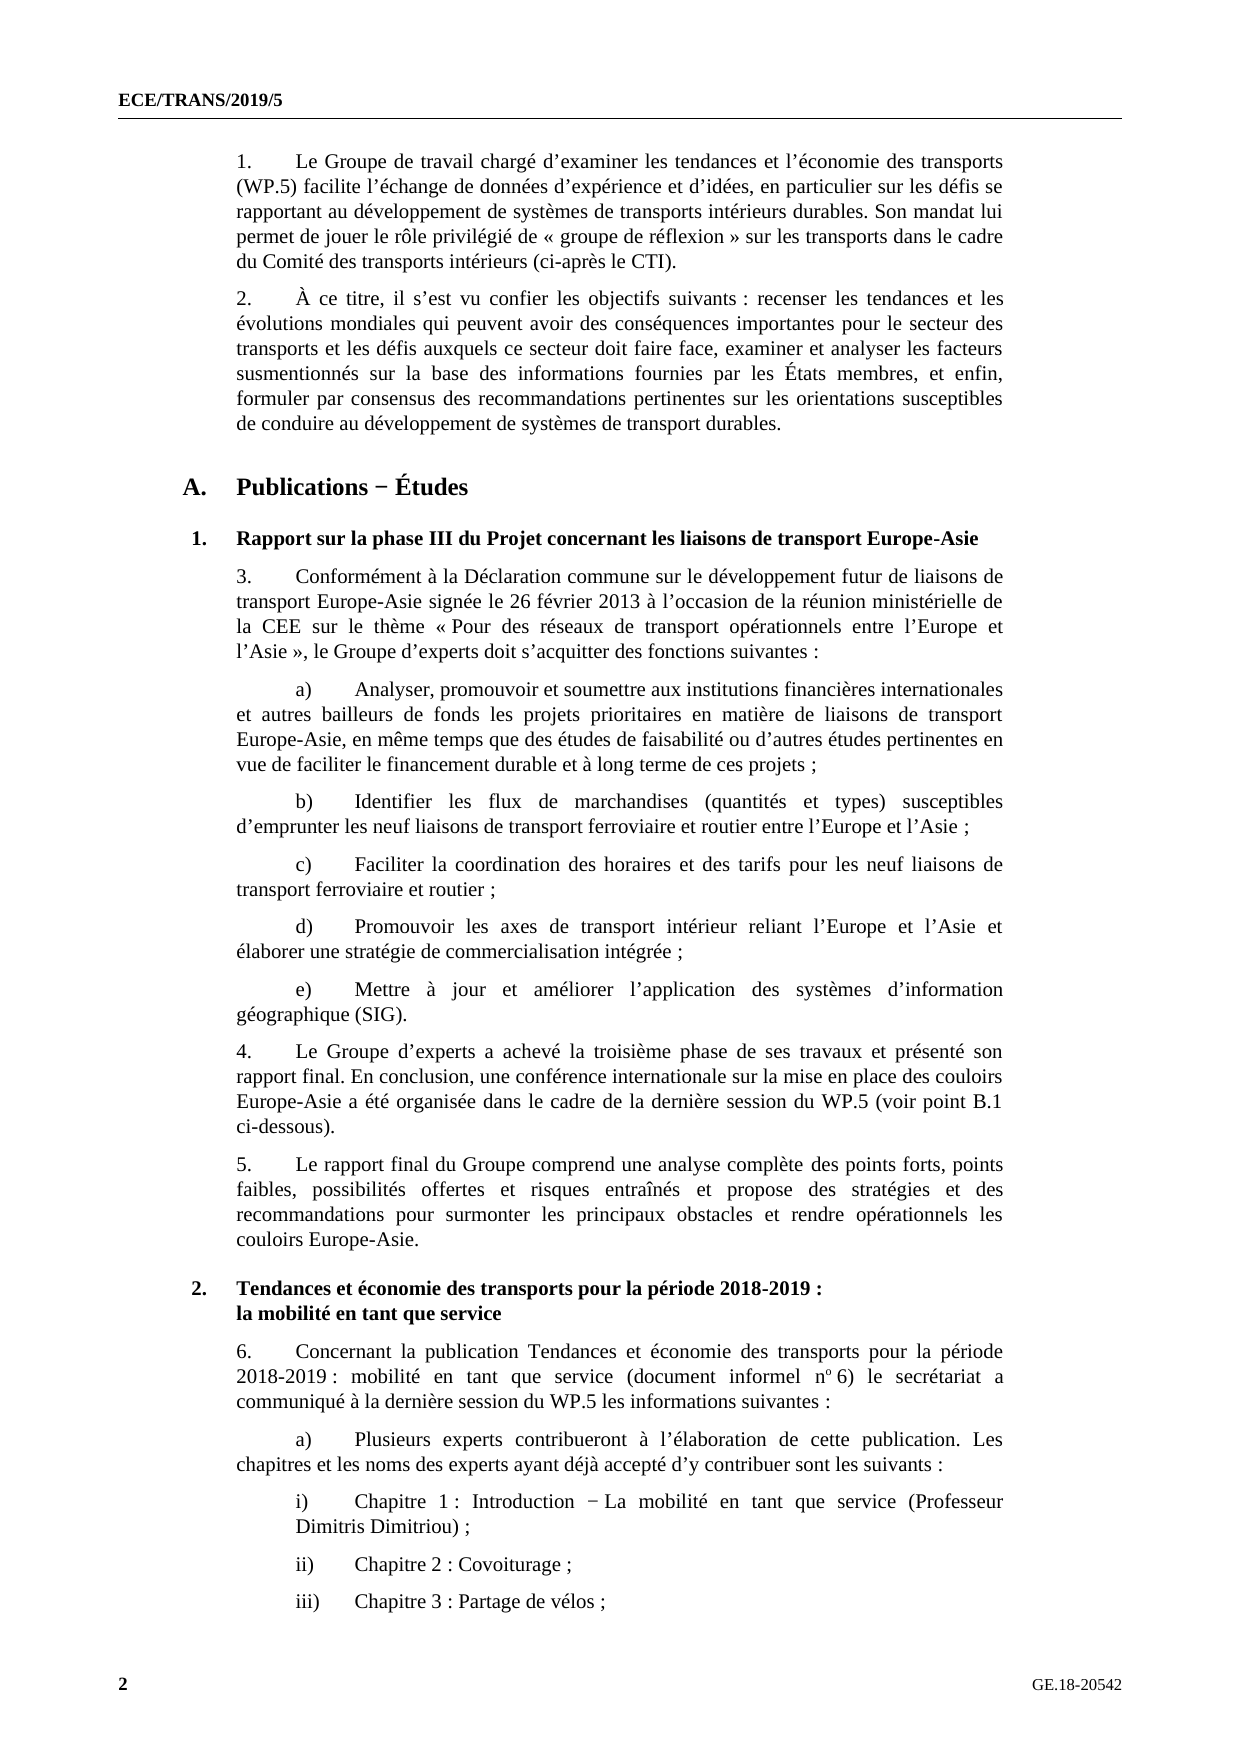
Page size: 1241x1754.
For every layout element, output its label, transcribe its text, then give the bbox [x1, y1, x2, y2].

text c) Faciliter la coordination des horaires et des tarifs pour les neuf liaisons de transport ferroviaire et routier ; [236, 851, 1004, 901]
text 1. Rapport sur la phase III du Projet concernant les liaisons de transport Europe-Asie [118, 526, 1004, 551]
text i) Chapitre 1 : Introduction − La mobilité en tant que service (Professeur Dimitris Dimitriou) ; [295, 1488, 1004, 1538]
text e) Mettre à jour et améliorer l’application des systèmes d’information géographique (SIG). [236, 976, 1004, 1026]
text 6. Concernant la publication Tendances et économie des transports pour la période 2018-2019 : mobilité en tant que service (document informel no 6) le secrétariat a communiqué à la dernière session du WP.5 les informations suivantes : [236, 1338, 1004, 1413]
text 4. Le Groupe d’experts a achevé la troisième phase de ses travaux et présenté son rapport final. En conclusion, une conférence internationale sur la mise en place des couloirs Europe-Asie a été organisée dans le cadre de la dernière session du WP.5 (voir point B.1 ci-dessous). [236, 1038, 1004, 1138]
text A. Publications − Études [118, 473, 1004, 501]
text a) Analyser, promouvoir et soumettre aux institutions financières internationales et autres bailleurs de fonds les projets prioritaires en matière de liaisons de transport Europe-Asie, en même temps que des études de faisabilité ou d’autres études pertinentes en vue de faciliter le financement durable et à long terme de ces projets ; [236, 676, 1004, 776]
text b) Identifier les flux de marchandises (quantités et types) susceptibles d’emprunter les neuf liaisons de transport ferroviaire et routier entre l’Europe et l’Asie ; [236, 788, 1004, 838]
text 3. Conformément à la Déclaration commune sur le développement futur de liaisons de transport Europe-Asie signée le 26 février 2013 à l’occasion de la réunion ministérielle de la CEE sur le thème « Pour des réseaux de transport opérationnels entre l’Europe et l’Asie », le Groupe d’experts doit s’acquitter des fonctions suivantes : [236, 563, 1004, 663]
text iii) Chapitre 3 : Partage de vélos ; [295, 1588, 1004, 1613]
text 1. Le Groupe de travail chargé d’examiner les tendances et l’économie des transports (WP.5) facilite l’échange de données d’expérience et d’idées, en particulier sur les défis se rapportant au développement de systèmes de transports intérieurs durables. Son mandat lui permet de jouer le rôle privilégié de « groupe de réflexion » sur les transports dans le cadre du Comité des transports intérieurs (ci-après le CTI). [236, 148, 1004, 273]
text 2. À ce titre, il s’est vu confier les objectifs suivants : recenser les tendances et les évolutions mondiales qui peuvent avoir des conséquences importantes pour le secteur des transports et les défis auxquels ce secteur doit faire face, examiner et analyser les facteurs susmentionnés sur la base des informations fournies par les États membres, et enfin, formuler par consensus des recommandations pertinentes sur les orientations susceptibles de conduire au développement de systèmes de transport durables. [236, 285, 1004, 435]
text ii) Chapitre 2 : Covoiturage ; [295, 1551, 1004, 1576]
text 5. Le rapport final du Groupe comprend une analyse complète des points forts, points faibles, possibilités offertes et risques entraînés et propose des stratégies et des recommandations pour surmonter les principaux obstacles et rendre opérationnels les couloirs Europe-Asie. [236, 1151, 1004, 1251]
text 2. Tendances et économie des transports pour la période 2018-2019 : la mobilité en tant que service [118, 1276, 1004, 1326]
text a) Plusieurs experts contribueront à l’élaboration de cette publication. Les chapitres et les noms des experts ayant déjà accepté d’y contribuer sont les suivants : [236, 1426, 1004, 1476]
text d) Promouvoir les axes de transport intérieur reliant l’Europe et l’Asie et élaborer une stratégie de commercialisation intégrée ; [236, 913, 1004, 963]
